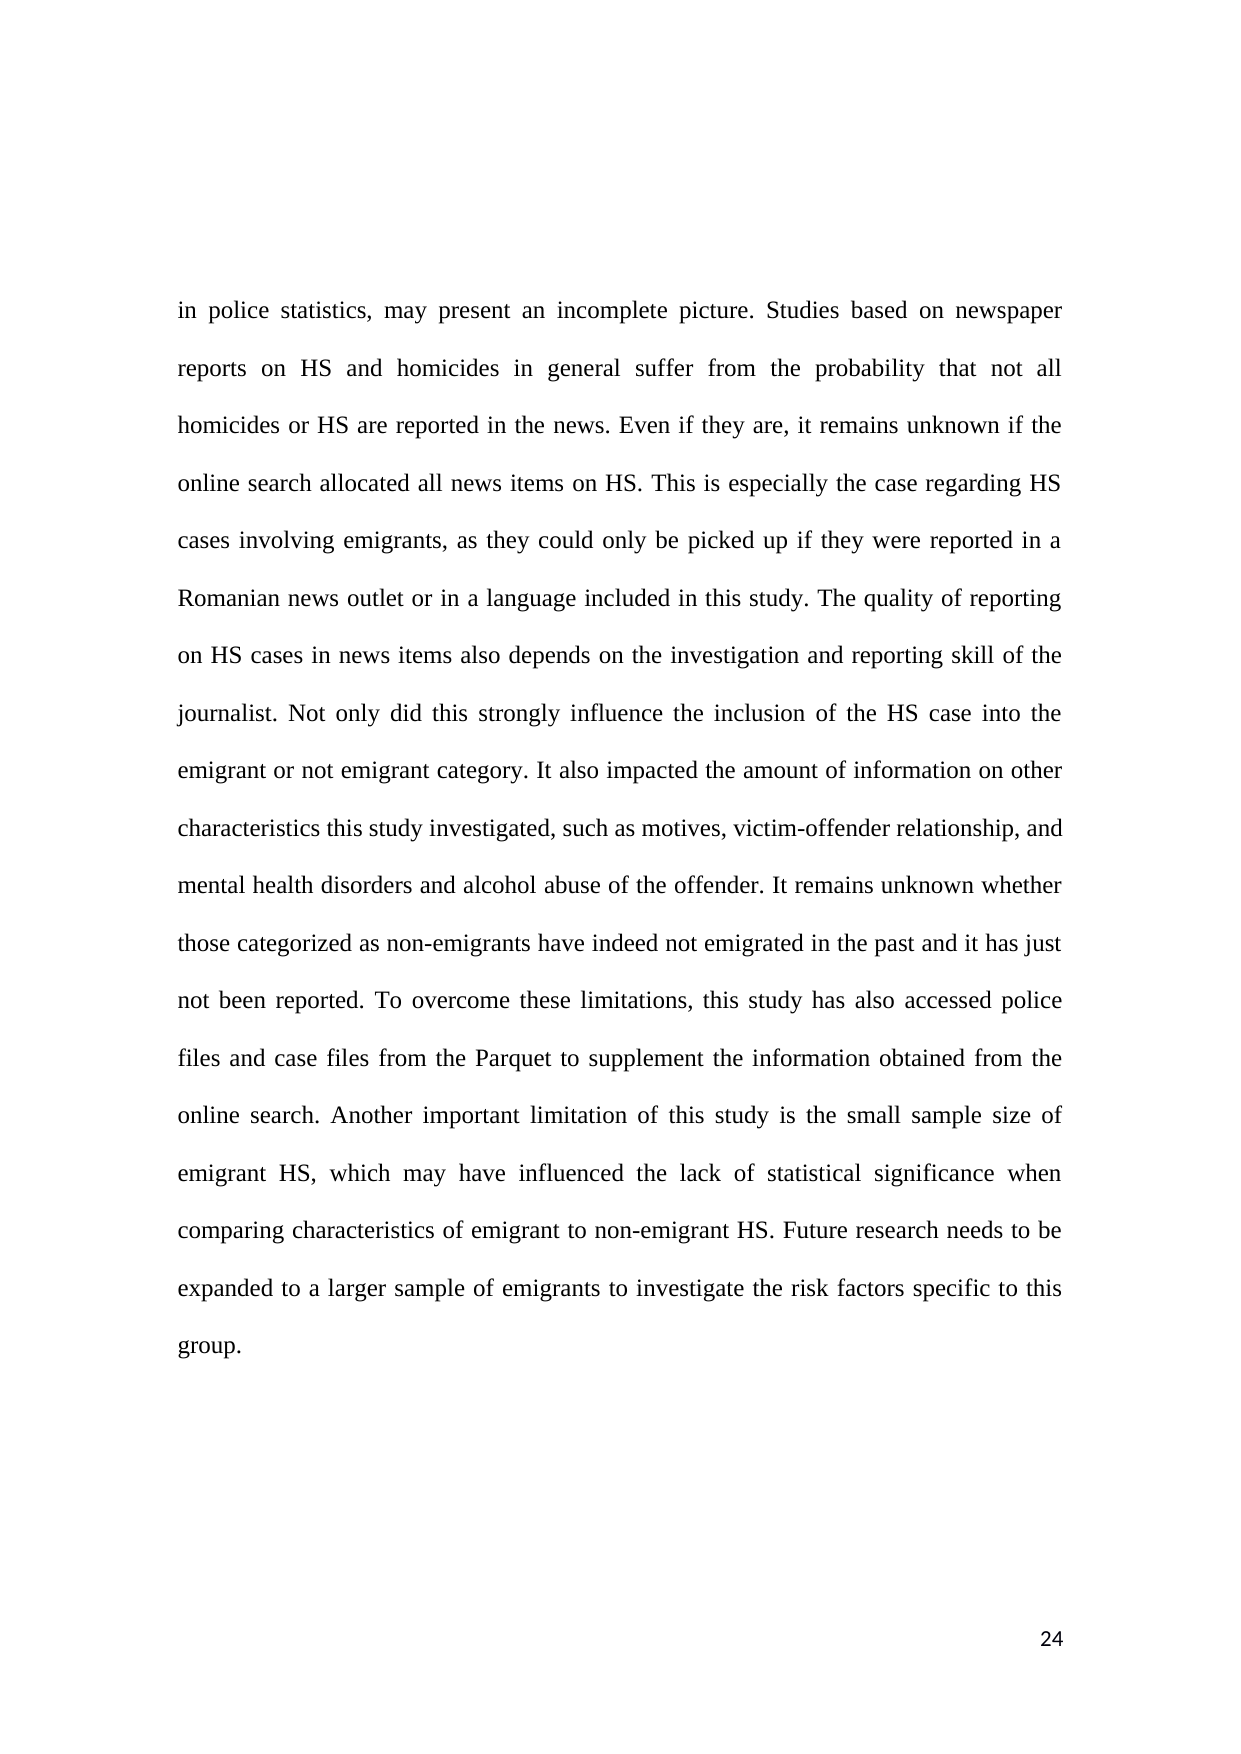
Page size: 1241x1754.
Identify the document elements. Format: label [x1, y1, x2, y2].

text [177, 295, 1063, 1359]
